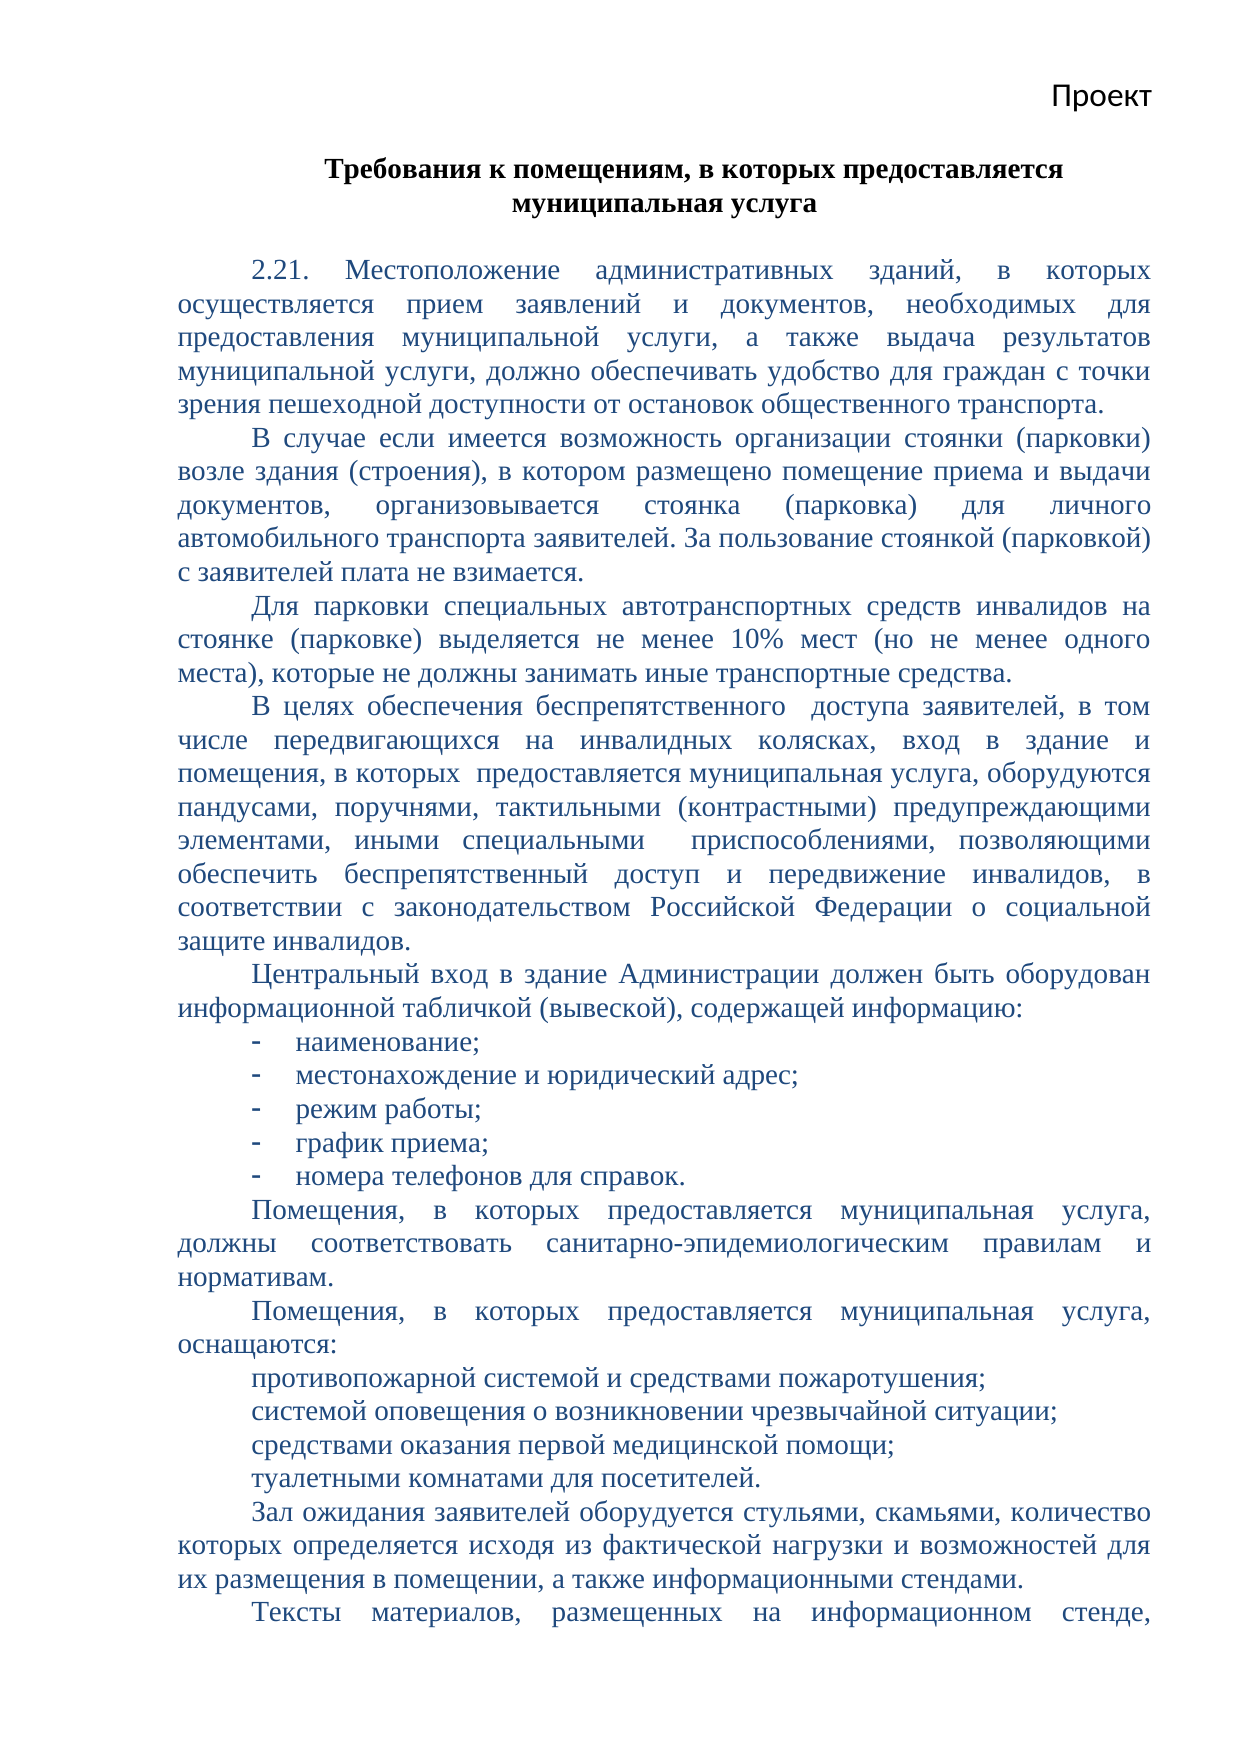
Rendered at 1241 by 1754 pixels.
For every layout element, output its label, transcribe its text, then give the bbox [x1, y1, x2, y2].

text Требования к помещениям, в которых предоставляется муниципальная услуга [177, 152, 1152, 219]
list график приема; [177, 1125, 1152, 1158]
text туалетными комнатами для посетителей. [177, 1460, 1152, 1494]
list наименование; [177, 1024, 1152, 1057]
list режим работы; [177, 1091, 1152, 1125]
text 2.21. Местоположение административных зданий, в которых осуществляется прием заявлений и документов, необходимых для предоставления муниципальной услуги, а также выдача результатов муниципальной услуги, должно обеспечивать удобство для граждан с точки зрения пешеходной доступности от остановок общественного транспорта. [177, 252, 1152, 420]
text противопожарной системой и средствами пожаротушения; [177, 1360, 1152, 1393]
text Для парковки специальных автотранспортных средств инвалидов на стоянке (парковке) выделяется не менее 10% мест (но не менее одного места), которые не должны занимать иные транспортные средства. [177, 588, 1152, 688]
text Центральный вход в здание Администрации должен быть оборудован информационной табличкой (вывеской), содержащей информацию: [177, 957, 1152, 1024]
text Помещения, в которых предоставляется муниципальная услуга, оснащаются: [177, 1293, 1152, 1360]
text системой оповещения о возникновении чрезвычайной ситуации; [177, 1393, 1152, 1427]
list местонахождение и юридический адрес; [177, 1057, 1152, 1091]
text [177, 1594, 1152, 1628]
text В случае если имеется возможность организации стоянки (парковки) возле здания (строения), в котором размещено помещение приема и выдачи документов, организовывается стоянка (парковка) для личного автомобильного транспорта заявителей. За пользование стоянкой (парковкой) с заявителей плата не взимается. [177, 420, 1152, 588]
text В целях обеспечения беспрепятственного доступа заявителей, в том числе передвигающихся на инвалидных колясках, вход в здание и помещения, в которых предоставляется муниципальная услуга, оборудуются пандусами, поручнями, тактильными (контрастными) предупреждающими элементами, иными специальными приспособлениями, позволяющими обеспечить беспрепятственный доступ и передвижение инвалидов, в соответствии с законодательством Российской Федерации о социальной защите инвалидов. [177, 688, 1152, 957]
text Помещения, в которых предоставляется муниципальная услуга, должны соответствовать санитарно-эпидемиологическим правилам и нормативам. [177, 1192, 1152, 1293]
text средствами оказания первой медицинской помощи; [177, 1427, 1152, 1460]
list номера телефонов для справок. [177, 1158, 1152, 1192]
text Зал ожидания заявителей оборудуется стульями, скамьями, количество которых определяется исходя из фактической нагрузки и возможностей для их размещения в помещении, а также информационными стендами. [177, 1494, 1152, 1594]
